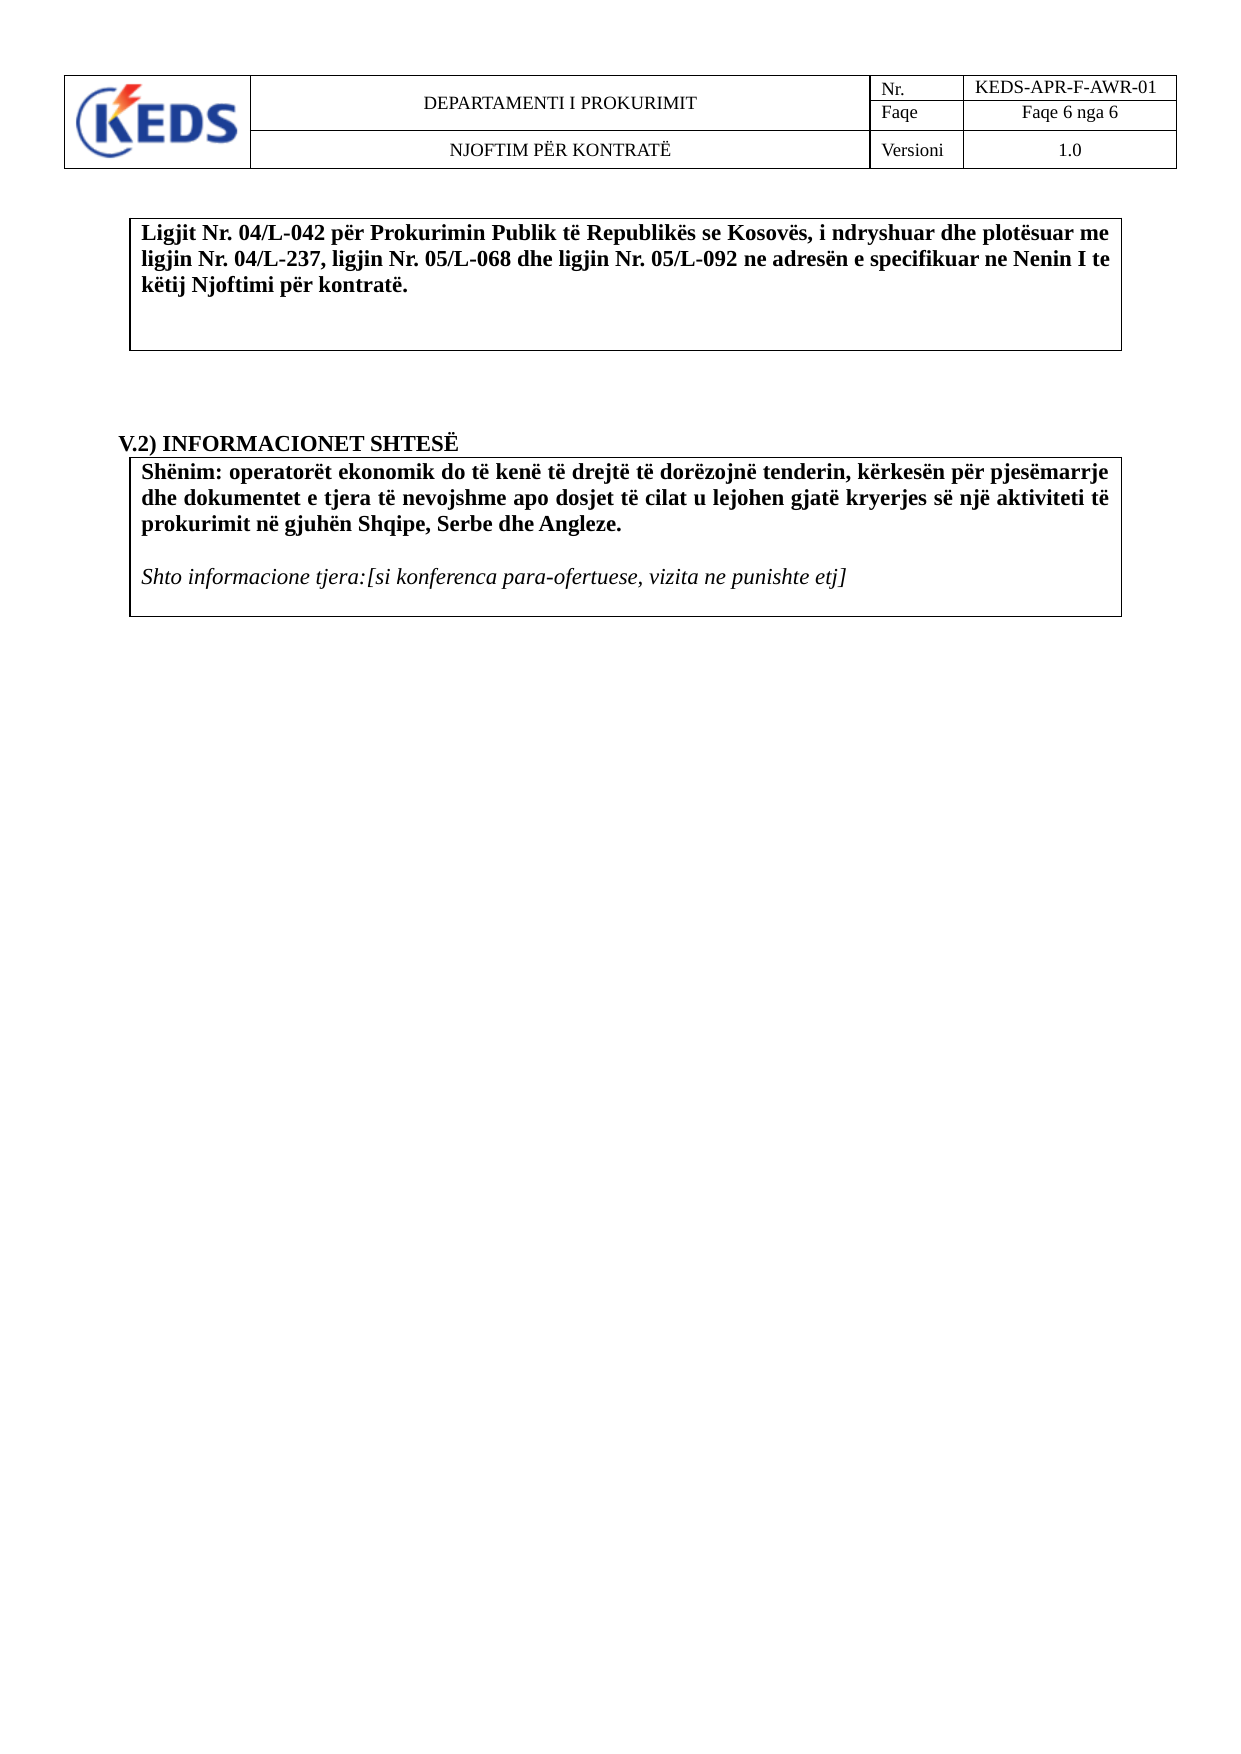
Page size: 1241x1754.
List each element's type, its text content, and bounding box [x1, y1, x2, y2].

table_header Shënim: operatorët ekonomik do të kenë të drejtë të dorëzojnë tenderin, kërkesën për pjesëmarrje dhe dokumentet e tjera të nevojshme apo dosjet të cilat u lejohen gjatë kryerjes së një aktiviteti të prokurimit në gjuhën Shqipe, Serbe dhe Angleze. Shto informacione tjera:[si konferenca para-ofertuese, vizita ne punishte etj] [131, 458, 1121, 616]
text V.2) INFORMACIONET SHTESË [118, 430, 1122, 457]
picture [75, 83, 240, 161]
